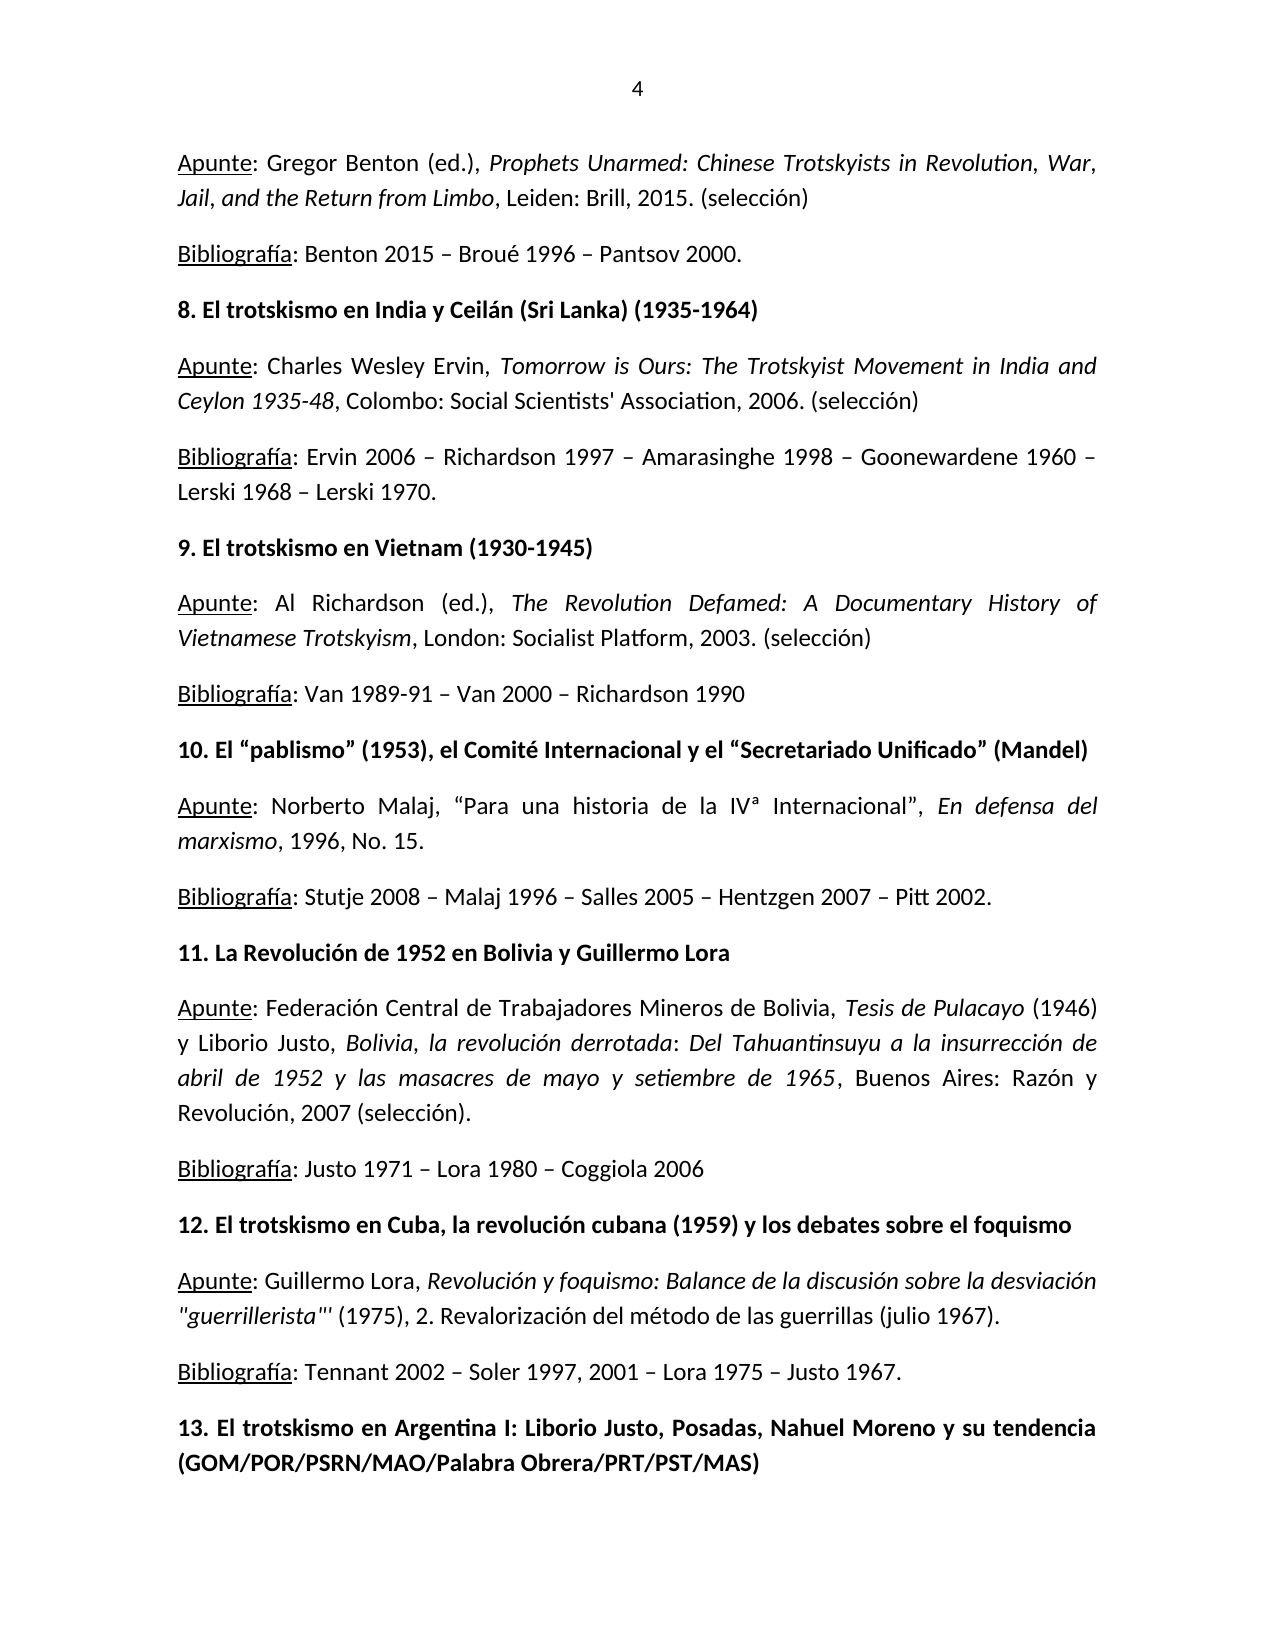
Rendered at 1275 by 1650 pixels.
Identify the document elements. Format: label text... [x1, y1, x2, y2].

text Bibliografía: Justo 1971 – Lora 1980 – Coggiola 2006 [177, 1153, 1098, 1184]
text Apunte: Federación Central de Trabajadores Mineros de Bolivia, Tesis de Pulacayo (1946) y Liborio Justo, Bolivia, la revolución derrotada: Del Tahuantinsuyu a la insurrección de abril de 1952 y las masacres de mayo y setiembre de 1965, Buenos Aires: Razón y Revolución, 2007 (selección). [177, 993, 1098, 1128]
text Bibliografía: Benton 2015 – Broué 1996 – Pantsov 2000. [177, 238, 1098, 269]
text 13. El trotskismo en Argentina I: Liborio Justo, Posadas, Nahuel Moreno y su tendencia (GOM/POR/PSRN/MAO/Palabra Obrera/PRT/PST/MAS) [177, 1412, 1098, 1477]
text Apunte: Gregor Benton (ed.), Prophets Unarmed: Chinese Trotskyists in Revolution, War, Jail, and the Return from Limbo, Leiden: Brill, 2015. (selección) [177, 148, 1098, 213]
text Apunte: Al Richardson (ed.), The Revolution Defamed: A Documentary History of Vietnamese Trotskyism, London: Socialist Platform, 2003. (selección) [177, 588, 1098, 653]
text Bibliografía: Stutje 2008 – Malaj 1996 – Salles 2005 – Hentzgen 2007 – Pitt 2002. [177, 881, 1098, 911]
text Bibliografía: Van 1989-91 – Van 2000 – Richardson 1990 [177, 678, 1098, 709]
text 11. La Revolución de 1952 en Bolivia y Guillermo Lora [177, 937, 1098, 967]
text 9. El trotskismo en Vietnam (1930-1945) [177, 532, 1098, 562]
text Apunte: Norberto Malaj, “Para una historia de la IVª Internacional”, En defensa del marxismo, 1996, No. 15. [177, 790, 1098, 856]
text Bibliografía: Tennant 2002 – Soler 1997, 2001 – Lora 1975 – Justo 1967. [177, 1356, 1098, 1386]
text 10. El “pablismo” (1953), el Comité Internacional y el “Secretariado Unificado” (Mandel) [177, 734, 1098, 765]
text 8. El trotskismo en India y Ceilán (Sri Lanka) (1935-1964) [177, 294, 1098, 325]
text Bibliografía: Ervin 2006 – Richardson 1997 – Amarasinghe 1998 – Goonewardene 1960 – Lerski 1968 – Lerski 1970. [177, 441, 1098, 506]
text Apunte: Charles Wesley Ervin, Tomorrow is Ours: The Trotskyist Movement in India and Ceylon 1935-48, Colombo: Social Scientists' Association, 2006. (selección) [177, 350, 1098, 416]
text Apunte: Guillermo Lora, Revolución y foquismo: Balance de la discusión sobre la desviación "guerrillerista"' (1975), 2. Revalorización del método de las guerrillas (julio 1967). [177, 1265, 1098, 1331]
text 12. El trotskismo en Cuba, la revolución cubana (1959) y los debates sobre el foquismo [177, 1209, 1098, 1240]
